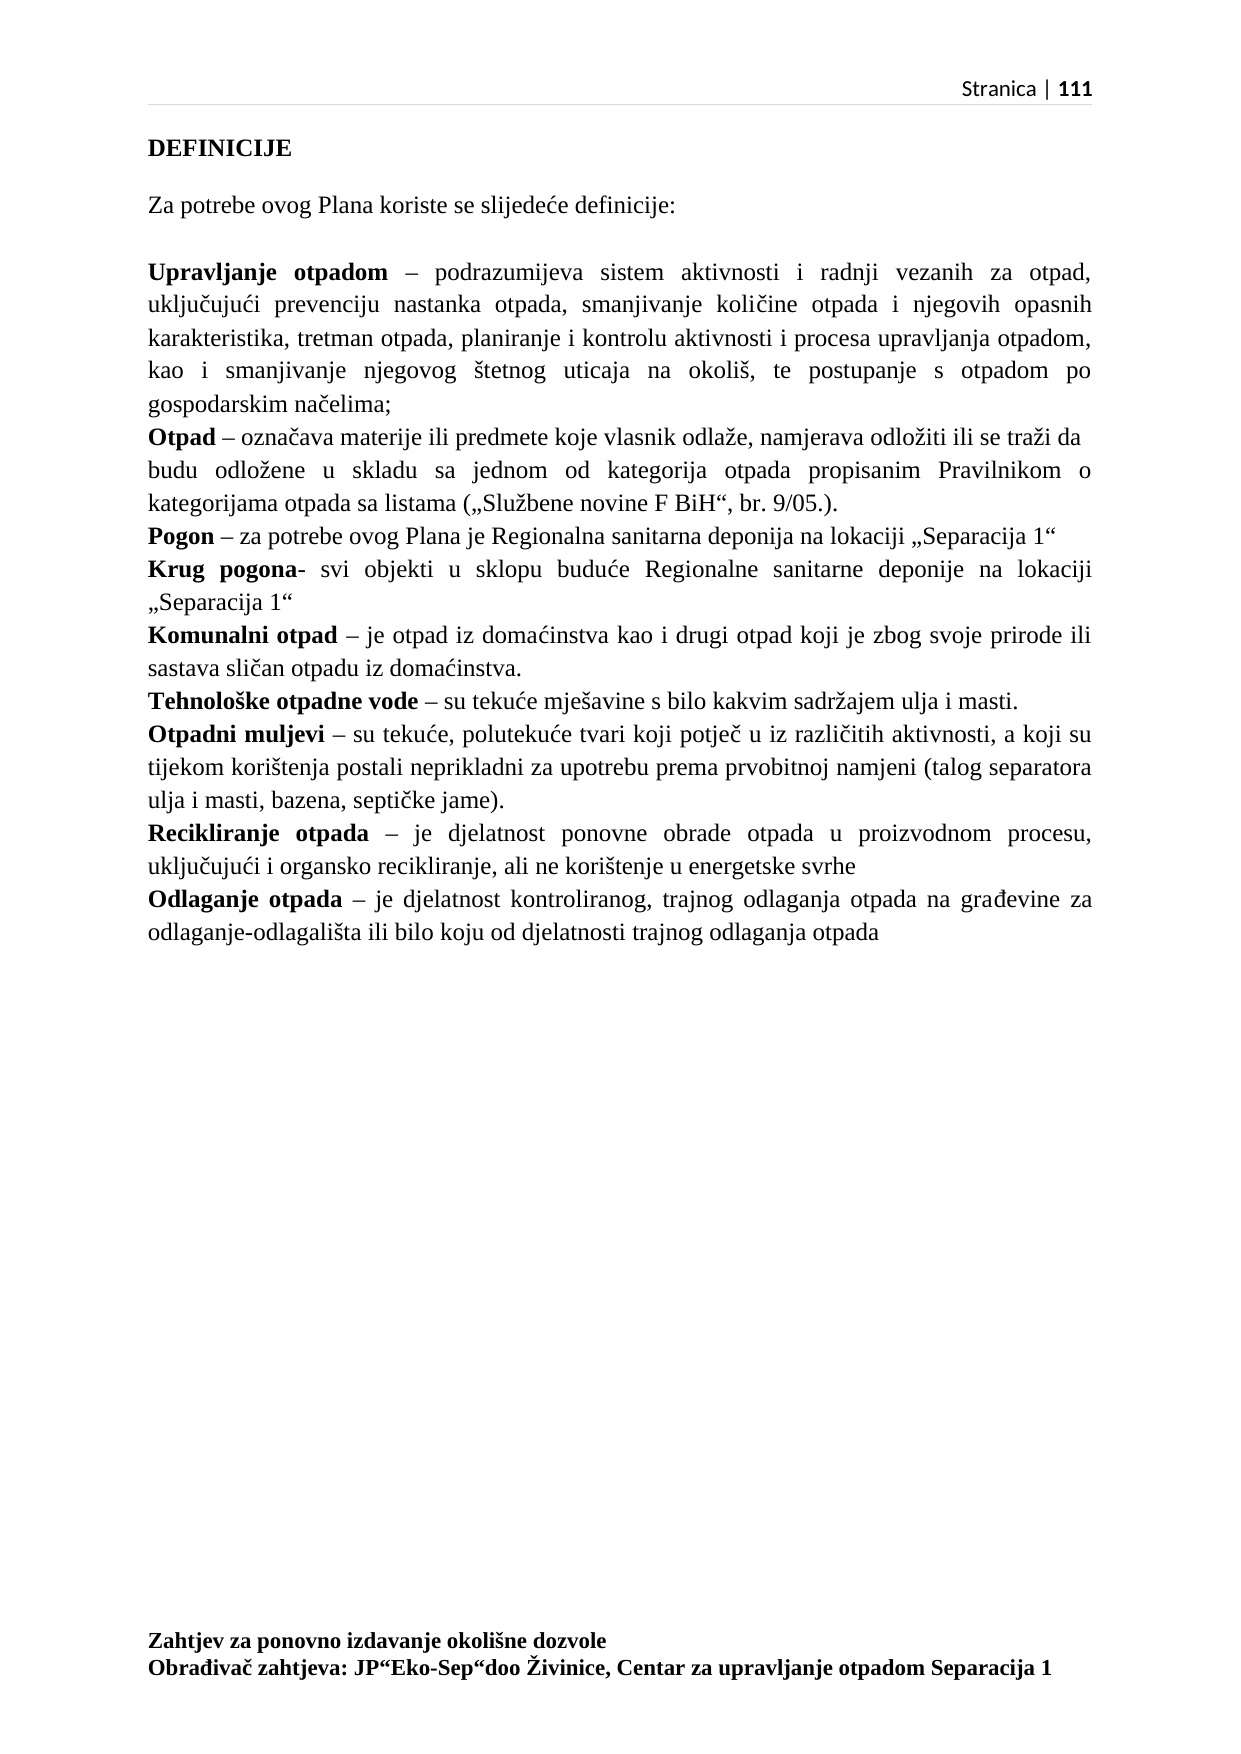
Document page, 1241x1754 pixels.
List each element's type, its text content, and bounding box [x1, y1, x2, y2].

text Komunalni otpad – je otpad iz domaćinstva kao i drugi otpad koji je zbog svoje prirode ili sastava sličan otpadu iz domaćinstva. [148, 620, 1092, 682]
text DEFINICIJE [148, 133, 1092, 162]
text Tehnološke otpadne vode – su tekuće mješavine s bilo kakvim sadržajem ulja i masti. [148, 686, 1092, 714]
text Za potrebe ovog Plana koriste se slijedeće definicije: [148, 191, 1092, 219]
text Odlaganje otpada – je djelatnost kontroliranog, trajnog odlaganja otpada na građevine za odlaganje-odlagališta ili bilo koju od djelatnosti trajnog odlaganja otpada [148, 884, 1092, 946]
text Otpadni muljevi – su tekuće, polutekuće tvari koji potječ u iz različitih aktivnosti, a koji su tijekom korištenja postali neprikladni za upotrebu prema prvobitnoj namjeni (talog separatora ulja i masti, bazena, septičke jame). [148, 719, 1092, 814]
text Otpad – označava materije ili predmete koje vlasnik odlaže, namjerava odložiti ili se traži da [148, 422, 1092, 450]
text budu odložene u skladu sa jednom od kategorija otpada propisanim Pravilnikom o kategorijama otpada sa listama („Službene novine F BiH“, br. 9/05.). [148, 455, 1092, 516]
text Recikliranje otpada – je djelatnost ponovne obrade otpada u proizvodnom procesu, uključujući i organsko recikliranje, ali ne korištenje u energetske svrhe [148, 818, 1092, 880]
text Krug pogona- svi objekti u sklopu buduće Regionalne sanitarne deponije na lokaciji „Separacija 1“ [148, 554, 1092, 616]
text Upravljanje otpadom – podrazumijeva sistem aktivnosti i radnji vezanih za otpad, uključujući prevenciju nastanka otpada, smanjivanje količine otpada i njegovih opasnih karakteristika, tretman otpada, planiranje i kontrolu aktivnosti i procesa upravljanja otpadom, kao i smanjivanje njegovog štetnog uticaja na okoliš, te postupanje s otpadom po gospodarskim načelima; [148, 257, 1092, 417]
text Pogon – za potrebe ovog Plana je Regionalna sanitarna deponija na lokaciji „Separacija 1“ [148, 521, 1092, 549]
